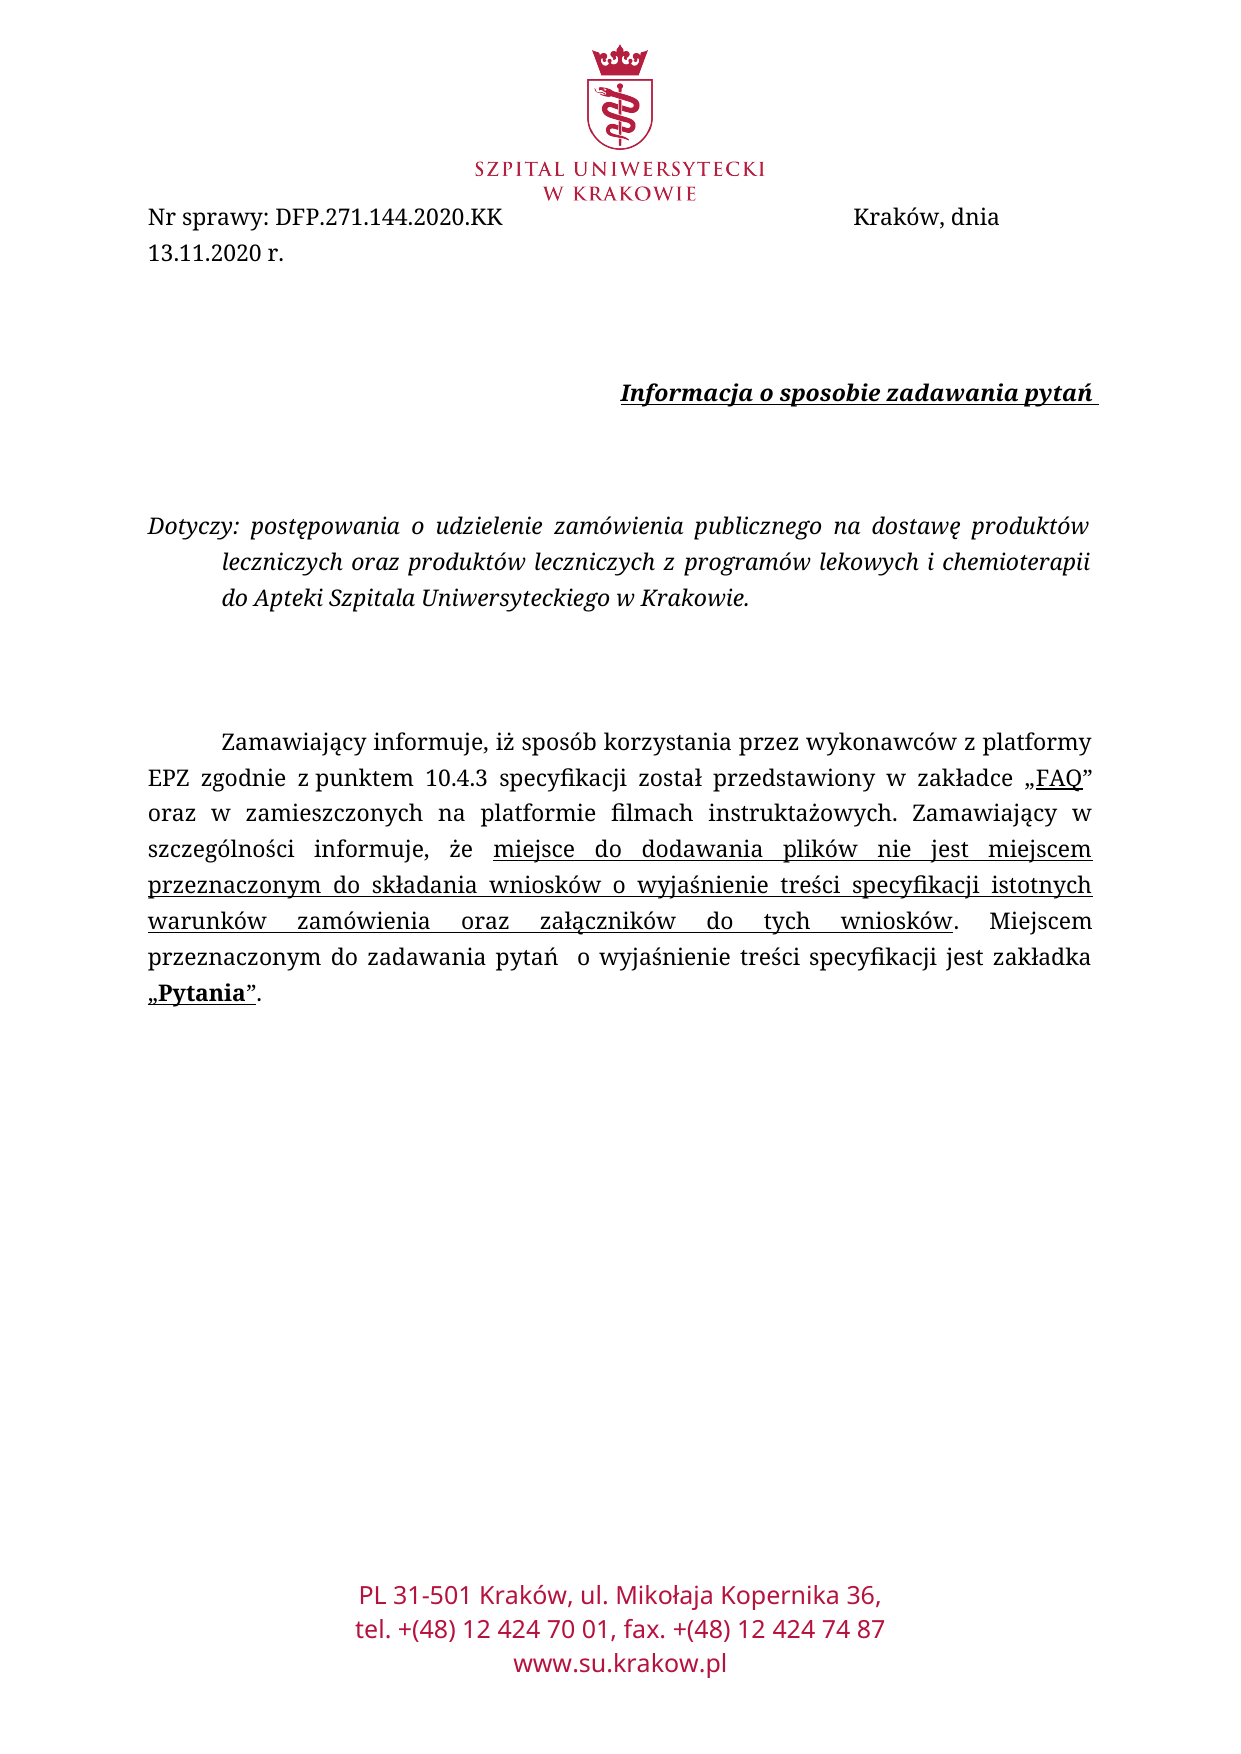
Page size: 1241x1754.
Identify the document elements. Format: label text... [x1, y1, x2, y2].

text Nr sprawy: DFP.271.144.2020.KK Kraków, dnia 13.11.2020 r. [148, 201, 1093, 268]
text Zamawiający informuje, iż sposób korzystania przez wykonawców z platformy EPZ zgodnie z punktem 10.4.3 specyfikacji został przedstawiony w zakładce „FAQ” oraz w zamieszczonych na platformie filmach instruktażowych. Zamawiający w szczególności informuje, że miejsce do dodawania plików nie jest miejscem przeznaczonym do składania wniosków o wyjaśnienie treści specyfikacji istotnych warunków zamówienia oraz załączników do tych wniosków. Miejscem przeznaczonym do zadawania pytań o wyjaśnienie treści specyfikacji jest zakładka „Pytania”. [148, 897, 1093, 1008]
text Informacja o sposobie zadawania pytań [148, 377, 1093, 408]
picture [475, 44, 765, 201]
text Zamawiający informuje, iż sposób korzystania przez wykonawców z platformy EPZ zgodnie z punktem 10.4.3 specyfikacji został przedstawiony w zakładce „FAQ” oraz w zamieszczonych na platformie filmach instruktażowych. Zamawiający w szczególności informuje, że miejsce do dodawania plików nie jest miejscem przeznaczonym do składania wniosków o wyjaśnienie treści specyfikacji istotnych warunków zamówienia oraz załączników do tych wniosków. Miejscem przeznaczonym do zadawania pytań o wyjaśnienie treści specyfikacji jest zakładka „Pytania”. [148, 726, 1093, 896]
text Dotyczy: postępowania o udzielenie zamówienia publicznego na dostawę produktów leczniczych oraz produktów leczniczych z programów lekowych i chemioterapii do Apteki Szpitala Uniwersyteckiego w Krakowie. [148, 510, 1093, 613]
